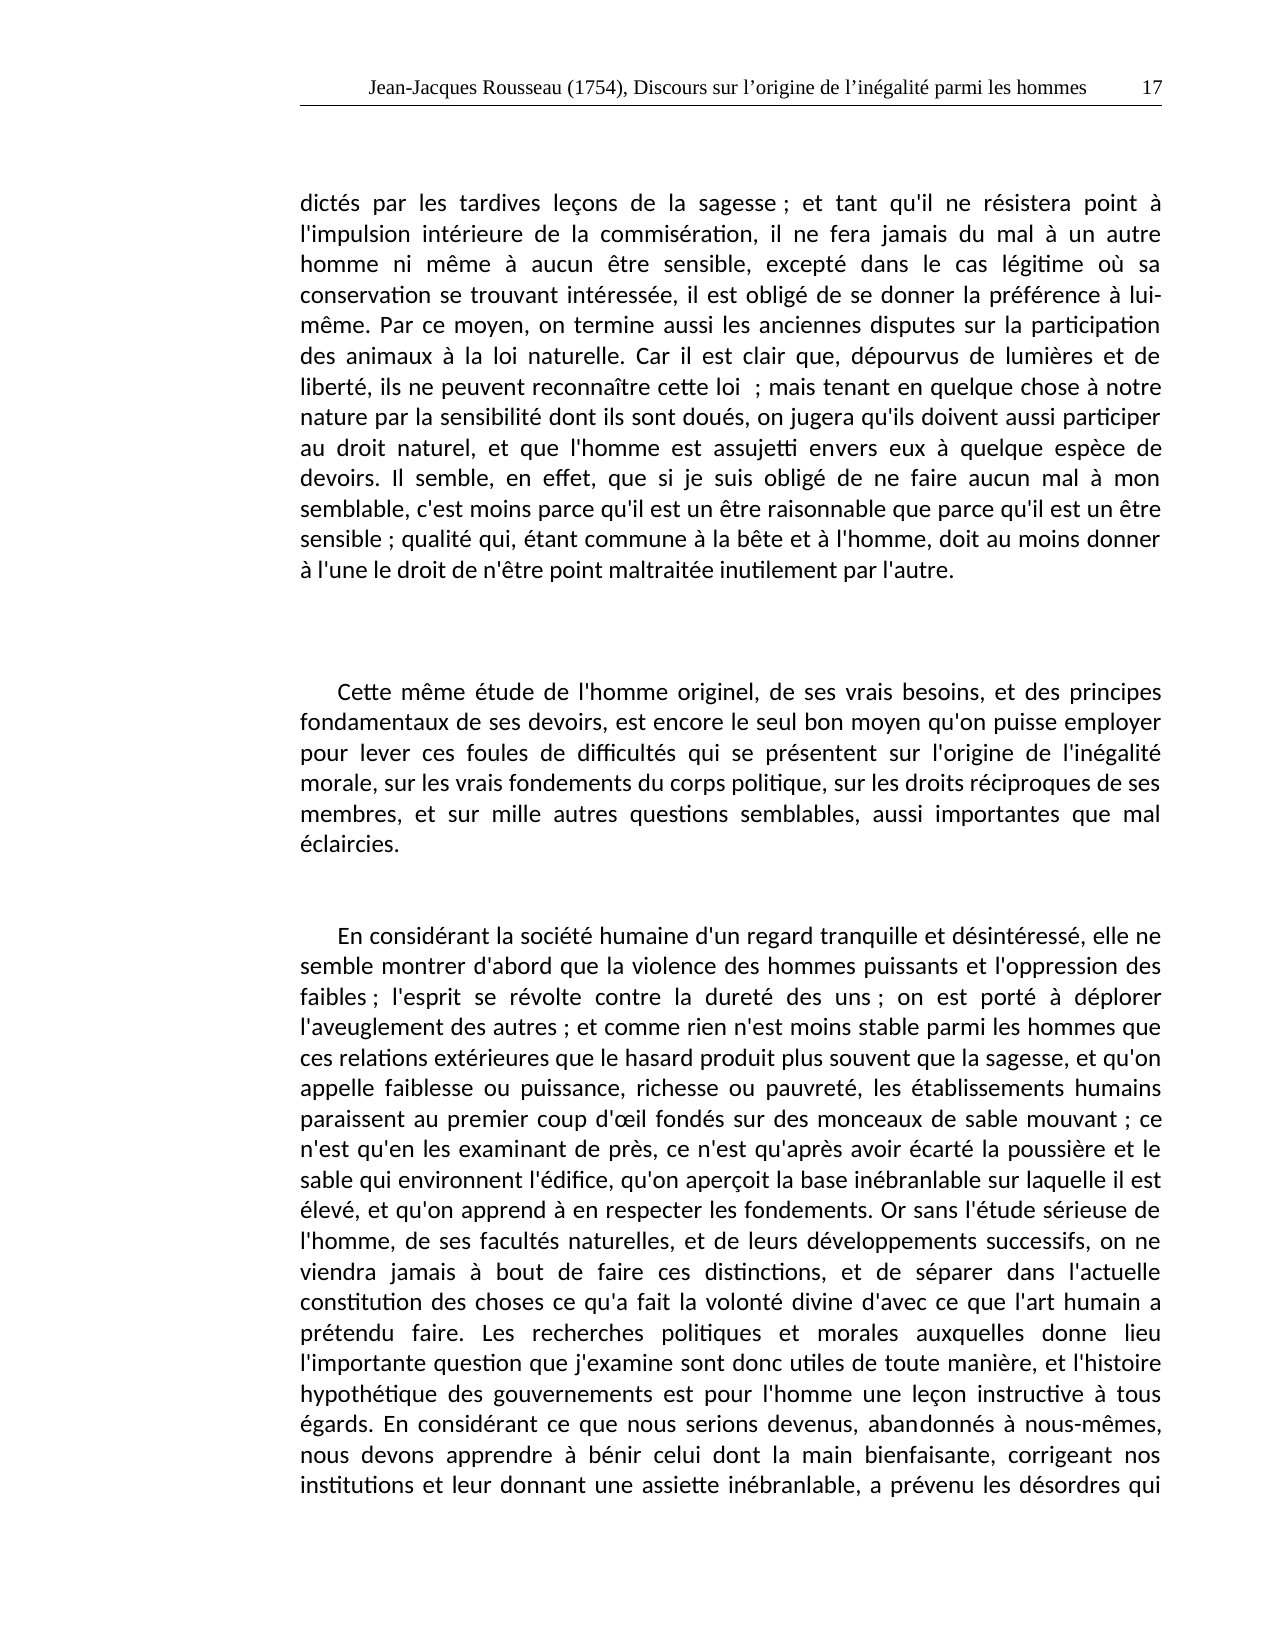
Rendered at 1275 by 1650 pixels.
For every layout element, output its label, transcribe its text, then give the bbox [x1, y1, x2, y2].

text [300, 187, 1162, 584]
text Cette même étude de l'homme originel, de ses vrais besoins, et des principes fondamentaux de ses devoirs, est encore le seul bon moyen qu'on puisse employer pour lever ces foules de difficultés qui se présentent sur l'origine de l'inégalité morale, sur les vrais fondements du corps politique, sur les droits réciproques de ses membres, et sur mille autres questions semblables, aussi importantes que mal éclaircies. [300, 676, 1162, 859]
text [300, 920, 1162, 1500]
